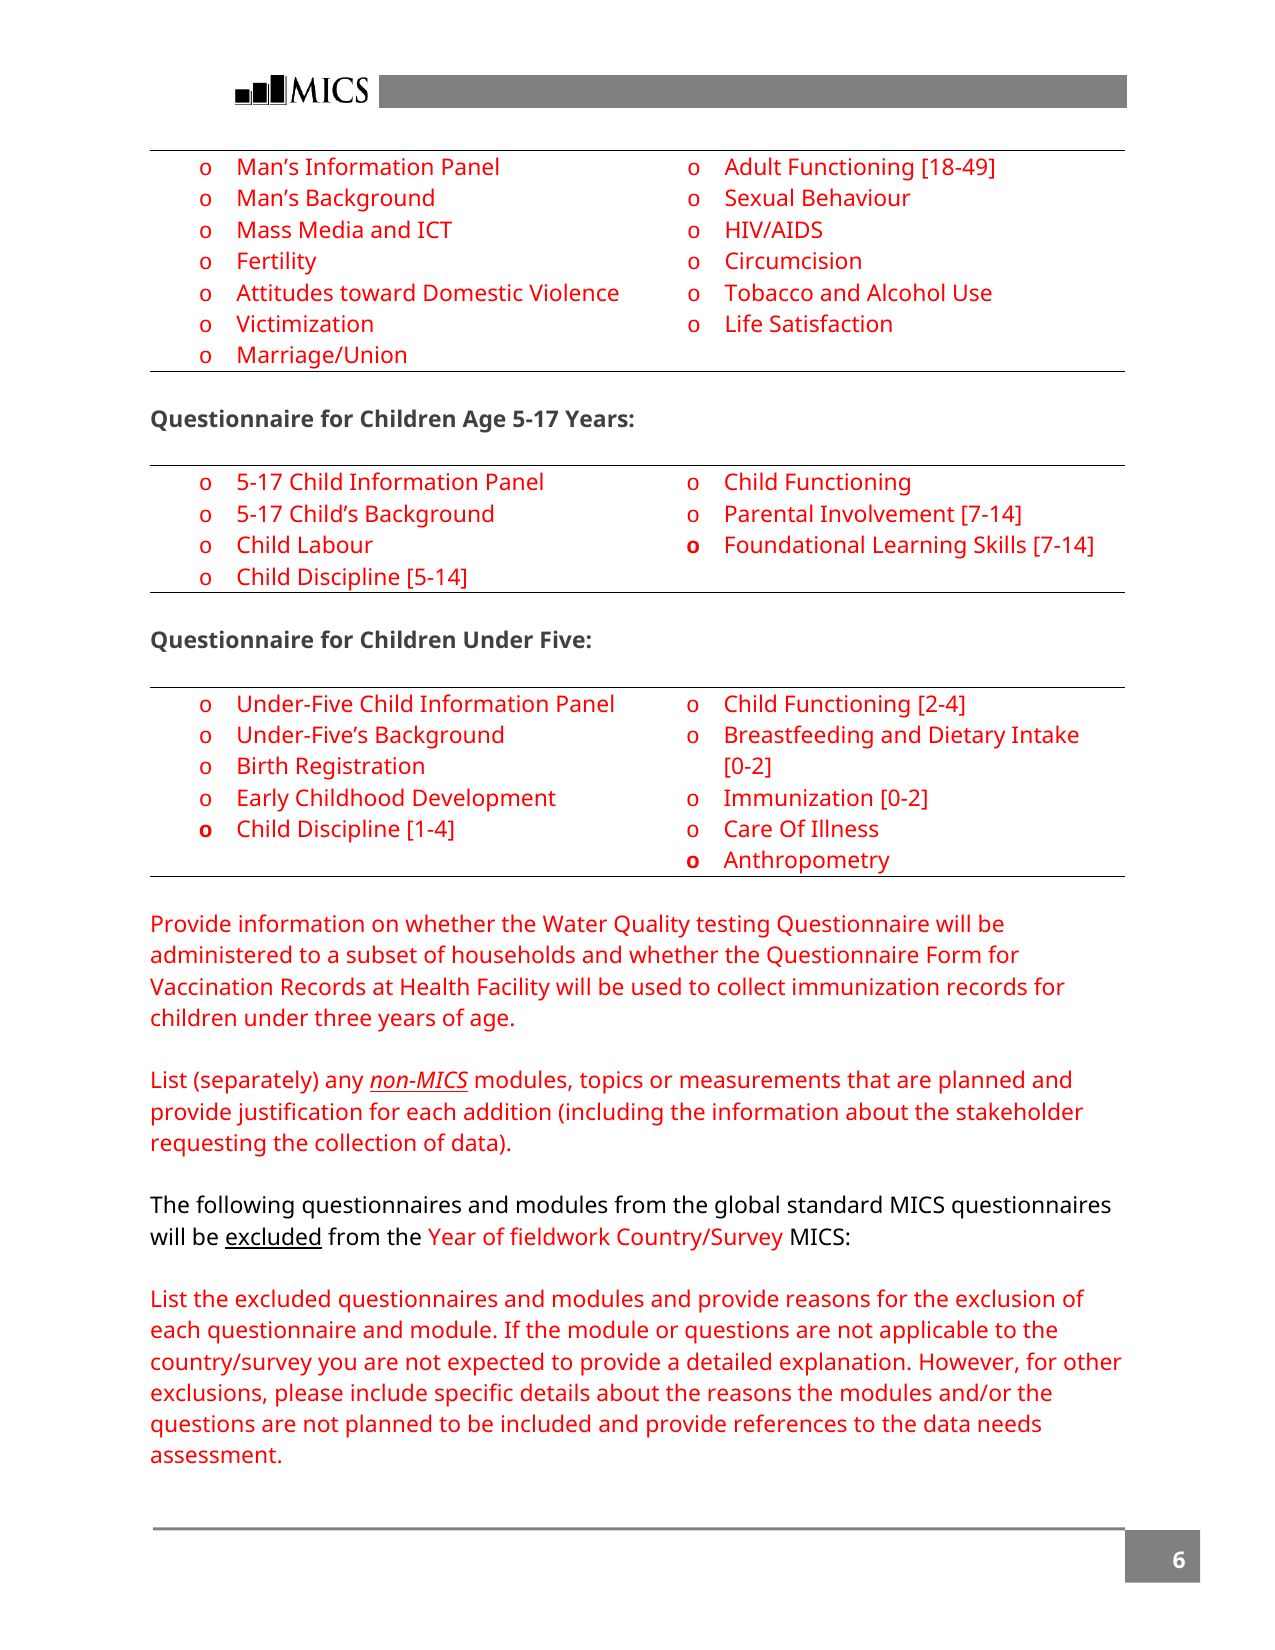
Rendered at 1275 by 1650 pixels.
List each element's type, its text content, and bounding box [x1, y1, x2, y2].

text Questionnaire for Children Under Five: [150, 624, 1125, 655]
text List the excluded questionnaires and modules and provide reasons for the exclusion of each questionnaire and module. If the module or questions are not applicable to the country/survey you are not expected to provide a detailed explanation. However, for other exclusions, please include specific details about the reasons the modules and/or the questions are not planned to be included and provide references to the data needs assessment. [150, 1283, 1125, 1470]
table_header Adult Functioning [18-49] Sexual Behaviour HIV/AIDS Circumcision Tobacco and Alcohol Use Life Satisfaction [638, 151, 1125, 371]
text Provide information on whether the Water Quality testing Questionnaire will be administered to a subset of households and whether the Questionnaire Form for Vaccination Records at Health Facility will be used to collect immunization records for children under three years of age. [150, 908, 1125, 1033]
table_header Under-Five Child Information Panel Under-Five’s Background Birth Registration Early Childhood Development Child Discipline [1-4] [150, 688, 637, 876]
table_header Child Functioning Parental Involvement [7-14] Foundational Learning Skills [7-14] [638, 466, 1125, 592]
picture [235, 75, 368, 105]
text The following questionnaires and modules from the global standard MICS questionnaires will be excluded from the Year of fieldwork Country/Survey MICS: [150, 1189, 1125, 1252]
text List (separately) any non-MICS modules, topics or measurements that are planned and provide justification for each addition (including the information about the stakeholder requesting the collection of data). [150, 1064, 1125, 1158]
table_header 5-17 Child Information Panel 5-17 Child’s Background Child Labour Child Discipline [5-14] [150, 466, 637, 592]
table_header Man’s Information Panel Man’s Background Mass Media and ICT Fertility Attitudes toward Domestic Violence Victimization Marriage/Union [150, 151, 638, 371]
text Questionnaire for Children Age 5-17 Years: [150, 403, 1125, 434]
table_header Child Functioning [2-4] Breastfeeding and Dietary Intake [0-2] Immunization [0-2] Care Of Illness Anthropometry [637, 688, 1125, 876]
